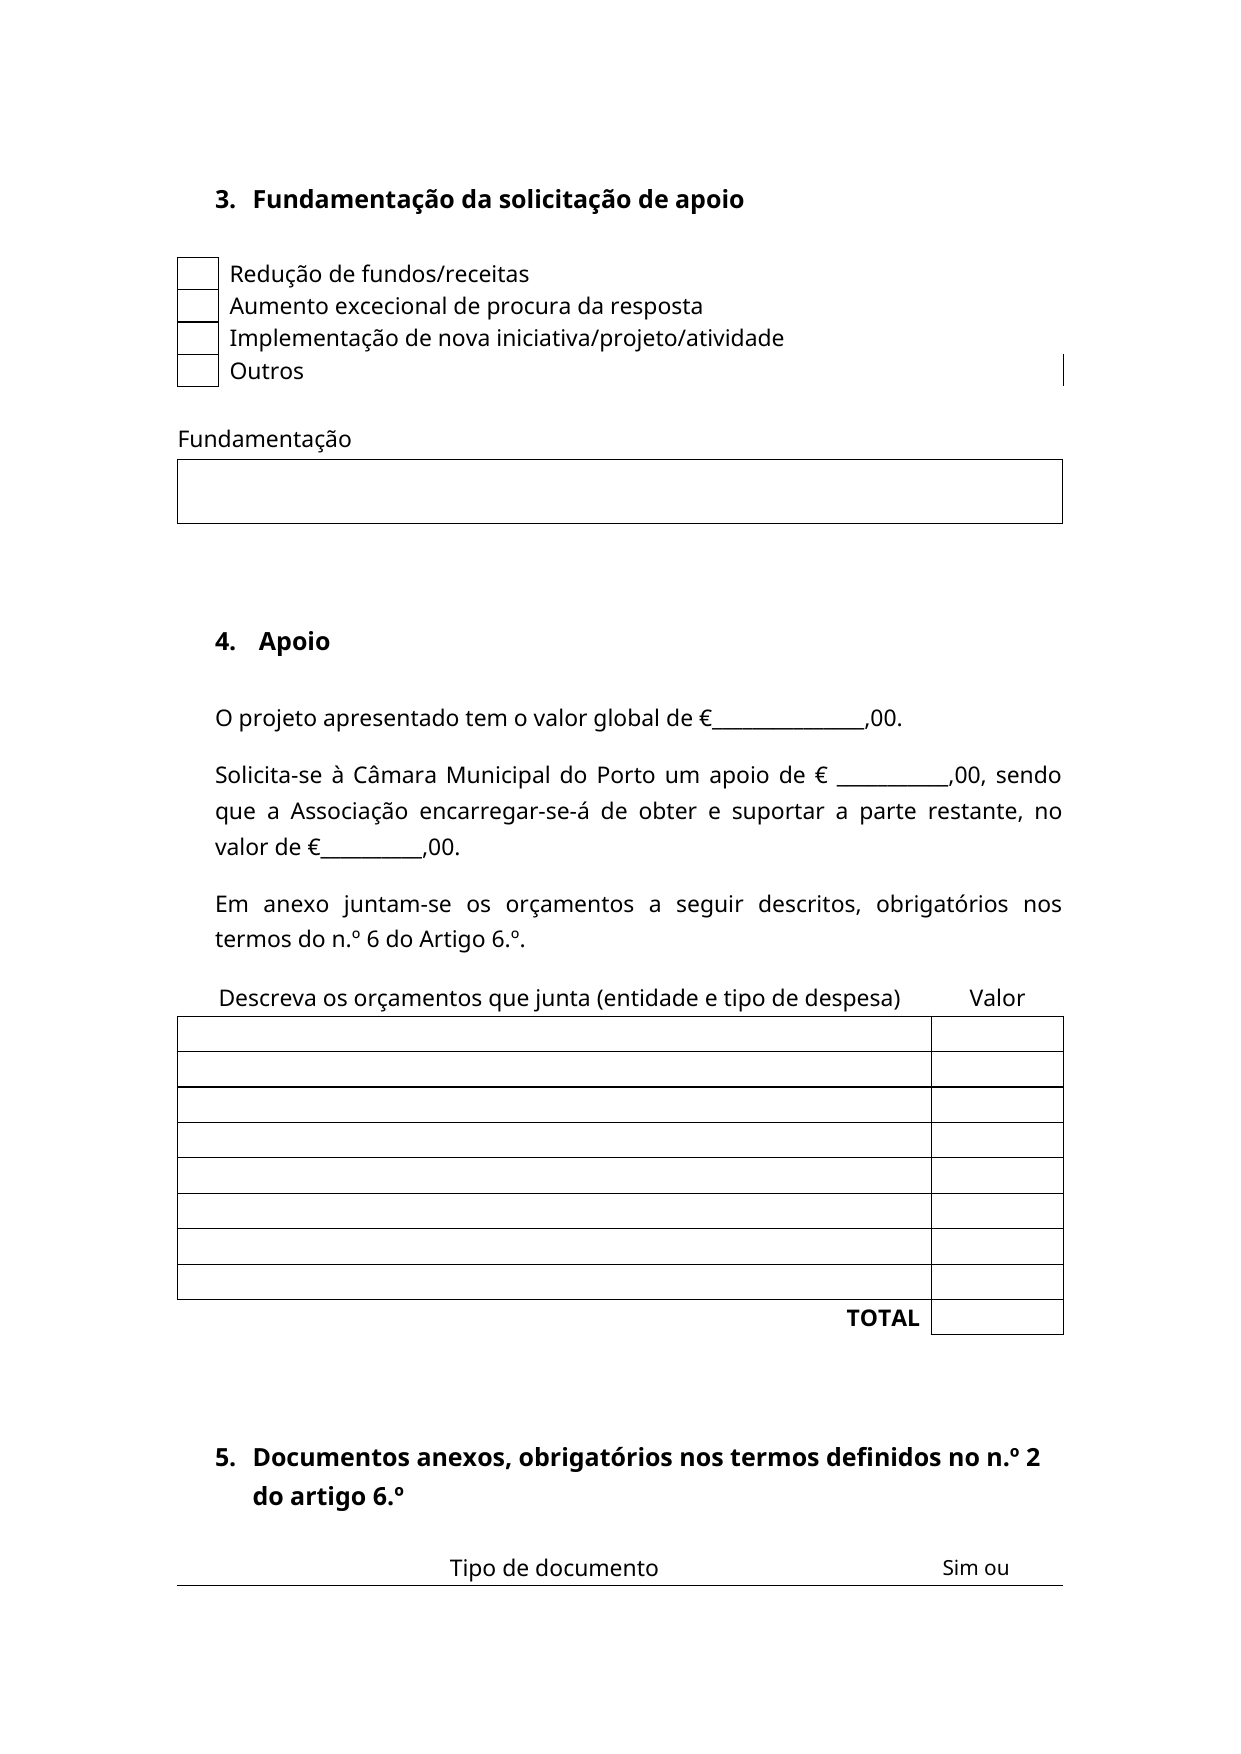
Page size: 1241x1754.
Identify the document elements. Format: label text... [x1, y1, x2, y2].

table_cell [178, 1017, 931, 1051]
text Em anexo juntam-se os orçamentos a seguir descritos, obrigatórios nos termos do n.º 6 do Artigo 6.º. [215, 887, 1063, 955]
table_header Valor [931, 980, 1063, 1016]
table_cell [178, 355, 218, 386]
table_cell [932, 1017, 1063, 1051]
table_cell [932, 1265, 1063, 1299]
table_cell Outros [219, 354, 1063, 386]
table_cell [178, 1123, 931, 1157]
text Solicita-se à Câmara Municipal do Porto um apoio de € ___________,00, sendo que a Associação encarregar-se-á de obter e suportar a parte restante, no valor de €__________,00. [215, 759, 1063, 862]
table_cell [178, 1158, 931, 1193]
list Apoio [215, 624, 1063, 658]
table_header [178, 460, 1062, 522]
table_header Descreva os orçamentos que junta (entidade e tipo de despesa) [177, 980, 931, 1016]
table_header Sim ou Não [931, 1550, 1063, 1585]
table_cell [178, 290, 218, 321]
table_cell [932, 1088, 1063, 1122]
table_cell [932, 1158, 1063, 1193]
table_header [178, 258, 218, 289]
table_cell [178, 1088, 931, 1122]
table_cell TOTAL [177, 1300, 931, 1334]
list Fundamentação da solicitação de apoio [215, 182, 1063, 216]
list Documentos anexos, obrigatórios nos termos definidos no n.º 2 do artigo 6.º [215, 1439, 1063, 1513]
text Fundamentação [177, 423, 1063, 454]
table_cell Implementação de nova iniciativa/projeto/atividade [219, 321, 1063, 354]
table_cell [932, 1123, 1063, 1157]
text O projeto apresentado tem o valor global de €_______________,00. [215, 702, 1063, 733]
table_cell [178, 323, 218, 354]
table_cell [178, 1229, 931, 1263]
table_cell [932, 1229, 1063, 1263]
table_cell [178, 1194, 931, 1228]
table_cell Aumento excecional de procura da resposta [219, 289, 1063, 321]
table_cell [932, 1052, 1063, 1086]
table_cell [178, 1052, 931, 1086]
table_cell [932, 1194, 1063, 1228]
table_header Redução de fundos/receitas [219, 257, 1063, 289]
table_cell [178, 1265, 931, 1299]
table_cell [932, 1300, 1063, 1334]
table_header Tipo de documento [177, 1550, 931, 1585]
